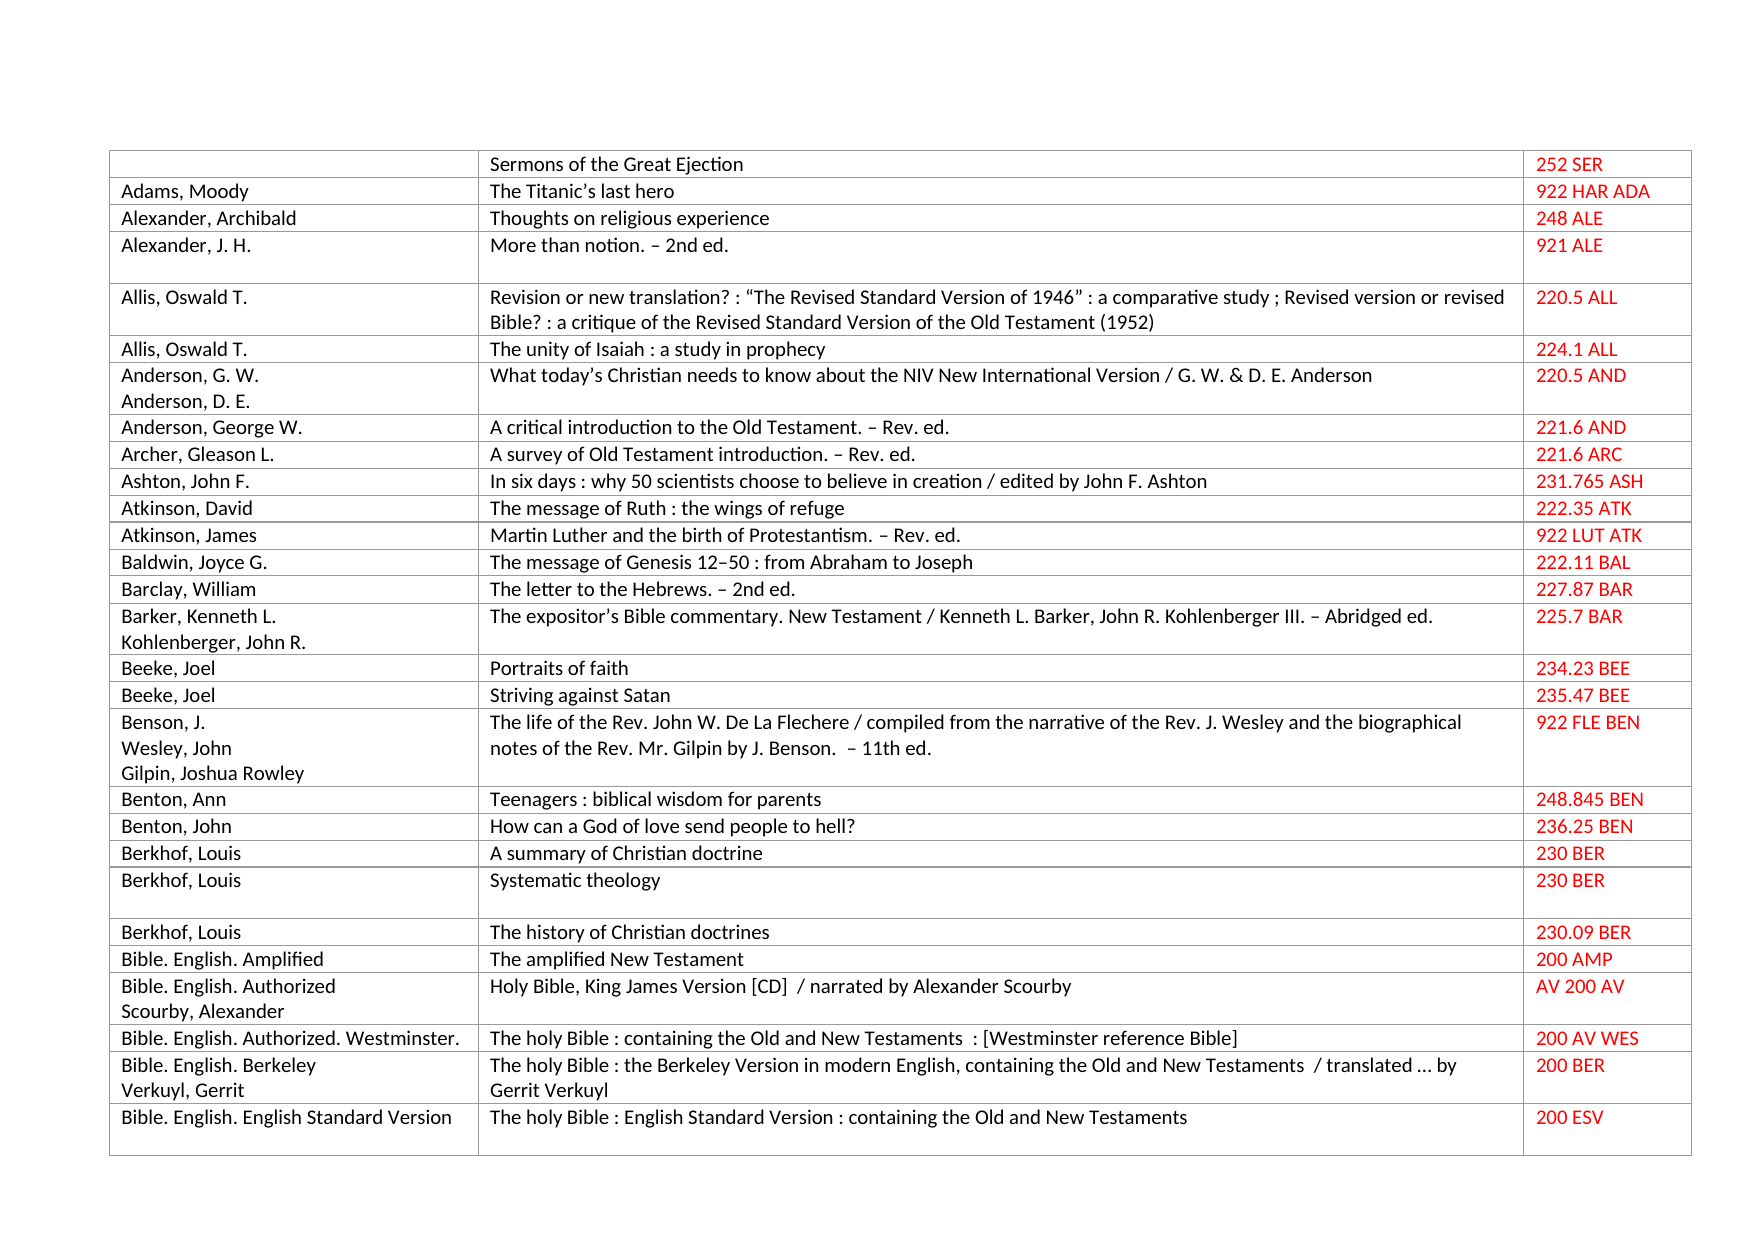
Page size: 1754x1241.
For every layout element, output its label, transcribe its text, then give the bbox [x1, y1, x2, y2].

table_cell 231.765 ASH [1524, 469, 1691, 494]
table_cell 224.1 ALL [1524, 336, 1691, 362]
table_cell The amplified New Testament [479, 946, 1523, 972]
table_cell Adams, Moody [110, 178, 478, 204]
table_cell Martin Luther and the birth of Protestantism. – Rev. ed. [479, 523, 1523, 548]
table_cell Teenagers : biblical wisdom for parents [479, 787, 1523, 812]
table_cell Beeke, Joel [110, 682, 478, 708]
table_cell 248.845 BEN [1524, 787, 1691, 812]
table_cell A critical introduction to the Old Testament. – Rev. ed. [479, 415, 1523, 441]
table_cell What today’s Christian needs to know about the NIV New International Version / G. W. & D. E. Anderson [479, 363, 1523, 413]
table_cell 200 AV WES [1524, 1025, 1691, 1051]
table_cell Bible. English. Authorized. Westminster. [110, 1025, 478, 1051]
table_cell AV 200 AV [1524, 973, 1691, 1024]
table_cell 200 AMP [1524, 946, 1691, 972]
table_cell The holy Bible : the Berkeley Version in modern English, containing the Old and New Testaments / translated … by Gerrit Verkuyl [479, 1052, 1523, 1103]
table_cell Berkhof, Louis [110, 868, 478, 918]
table_cell Bible. English. Berkeley Verkuyl, Gerrit [110, 1052, 478, 1103]
table_cell The holy Bible : containing the Old and New Testaments : [Westminster reference Bible] [479, 1025, 1523, 1051]
table_header 252 SER [1524, 151, 1691, 177]
table_cell The unity of Isaiah : a study in prophecy [479, 336, 1523, 362]
table_cell Allis, Oswald T. [110, 284, 478, 335]
table_cell Baldwin, Joyce G. [110, 550, 478, 575]
table_cell A survey of Old Testament introduction. – Rev. ed. [479, 442, 1523, 467]
table_cell Holy Bible, King James Version [CD] / narrated by Alexander Scourby [479, 973, 1523, 1024]
table_cell 236.25 BEN [1524, 814, 1691, 839]
table_cell Bible. English. Amplified [110, 946, 478, 972]
table_cell 220.5 ALL [1524, 284, 1691, 335]
table_cell Beeke, Joel [110, 655, 478, 681]
table_cell Berkhof, Louis [110, 841, 478, 866]
table_cell The message of Genesis 12–50 : from Abraham to Joseph [479, 550, 1523, 575]
table_cell 221.6 ARC [1524, 442, 1691, 467]
table_cell 235.47 BEE [1524, 682, 1691, 708]
table_cell A summary of Christian doctrine [479, 841, 1523, 866]
table_cell 922 HAR ADA [1524, 178, 1691, 204]
table_header Sermons of the Great Ejection [479, 151, 1523, 177]
table_cell Alexander, J. H. [110, 232, 478, 283]
table_cell Berkhof, Louis [110, 919, 478, 945]
table_cell Anderson, G. W. Anderson, D. E. [110, 363, 478, 413]
table_cell Alexander, Archibald [110, 205, 478, 231]
table_cell Bible. English. Authorized Scourby, Alexander [110, 973, 478, 1024]
table_cell 248 ALE [1524, 205, 1691, 231]
table_cell Archer, Gleason L. [110, 442, 478, 467]
table_cell 230 BER [1524, 868, 1691, 918]
table_cell Benton, Ann [110, 787, 478, 812]
table_cell 220.5 AND [1524, 363, 1691, 413]
table_cell The message of Ruth : the wings of refuge [479, 496, 1523, 521]
table_cell More than notion. – 2nd ed. [479, 232, 1523, 283]
table_cell 225.7 BAR [1524, 604, 1691, 654]
table_cell The expositor’s Bible commentary. New Testament / Kenneth L. Barker, John R. Kohlenberger III. – Abridged ed. [479, 604, 1523, 654]
table_cell Thoughts on religious experience [479, 205, 1523, 231]
table_cell 227.87 BAR [1524, 576, 1691, 602]
table_cell 221.6 AND [1524, 415, 1691, 441]
table_cell 921 ALE [1524, 232, 1691, 283]
table_cell Atkinson, David [110, 496, 478, 521]
table_cell 222.35 ATK [1524, 496, 1691, 521]
table_cell In six days : why 50 scientists choose to believe in creation / edited by John F. Ashton [479, 469, 1523, 494]
table_cell The letter to the Hebrews. – 2nd ed. [479, 576, 1523, 602]
table_cell Allis, Oswald T. [110, 336, 478, 362]
table_header [110, 151, 478, 177]
table_cell Ashton, John F. [110, 469, 478, 494]
table_cell Portraits of faith [479, 655, 1523, 681]
table_cell Systematic theology [479, 868, 1523, 918]
table_cell Barclay, William [110, 576, 478, 602]
table_cell 200 ESV [1524, 1104, 1691, 1155]
table_cell 230.09 BER [1524, 919, 1691, 945]
table_cell 922 LUT ATK [1524, 523, 1691, 548]
table_cell 922 FLE BEN [1524, 709, 1691, 786]
table_cell The holy Bible : English Standard Version : containing the Old and New Testaments [479, 1104, 1523, 1155]
table_cell Striving against Satan [479, 682, 1523, 708]
table_cell Anderson, George W. [110, 415, 478, 441]
table_cell Benson, J. Wesley, John Gilpin, Joshua Rowley [110, 709, 478, 786]
table_cell Revision or new translation? : “The Revised Standard Version of 1946” : a comparative study ; Revised version or revised Bible? : a critique of the Revised Standard Version of the Old Testament (1952) [479, 284, 1523, 335]
table_cell 222.11 BAL [1524, 550, 1691, 575]
table_cell Atkinson, James [110, 523, 478, 548]
table_cell The Titanic’s last hero [479, 178, 1523, 204]
table_cell 200 BER [1524, 1052, 1691, 1103]
table_cell The history of Christian doctrines [479, 919, 1523, 945]
table_cell 234.23 BEE [1524, 655, 1691, 681]
table_cell Bible. English. English Standard Version [110, 1104, 478, 1155]
table_cell Barker, Kenneth L. Kohlenberger, John R. [110, 604, 478, 654]
table_cell 230 BER [1524, 841, 1691, 866]
table_cell How can a God of love send people to hell? [479, 814, 1523, 839]
table_cell Benton, John [110, 814, 478, 839]
table_cell The life of the Rev. John W. De La Flechere / compiled from the narrative of the Rev. J. Wesley and the biographical notes of the Rev. Mr. Gilpin by J. Benson. – 11th ed. [479, 709, 1523, 786]
